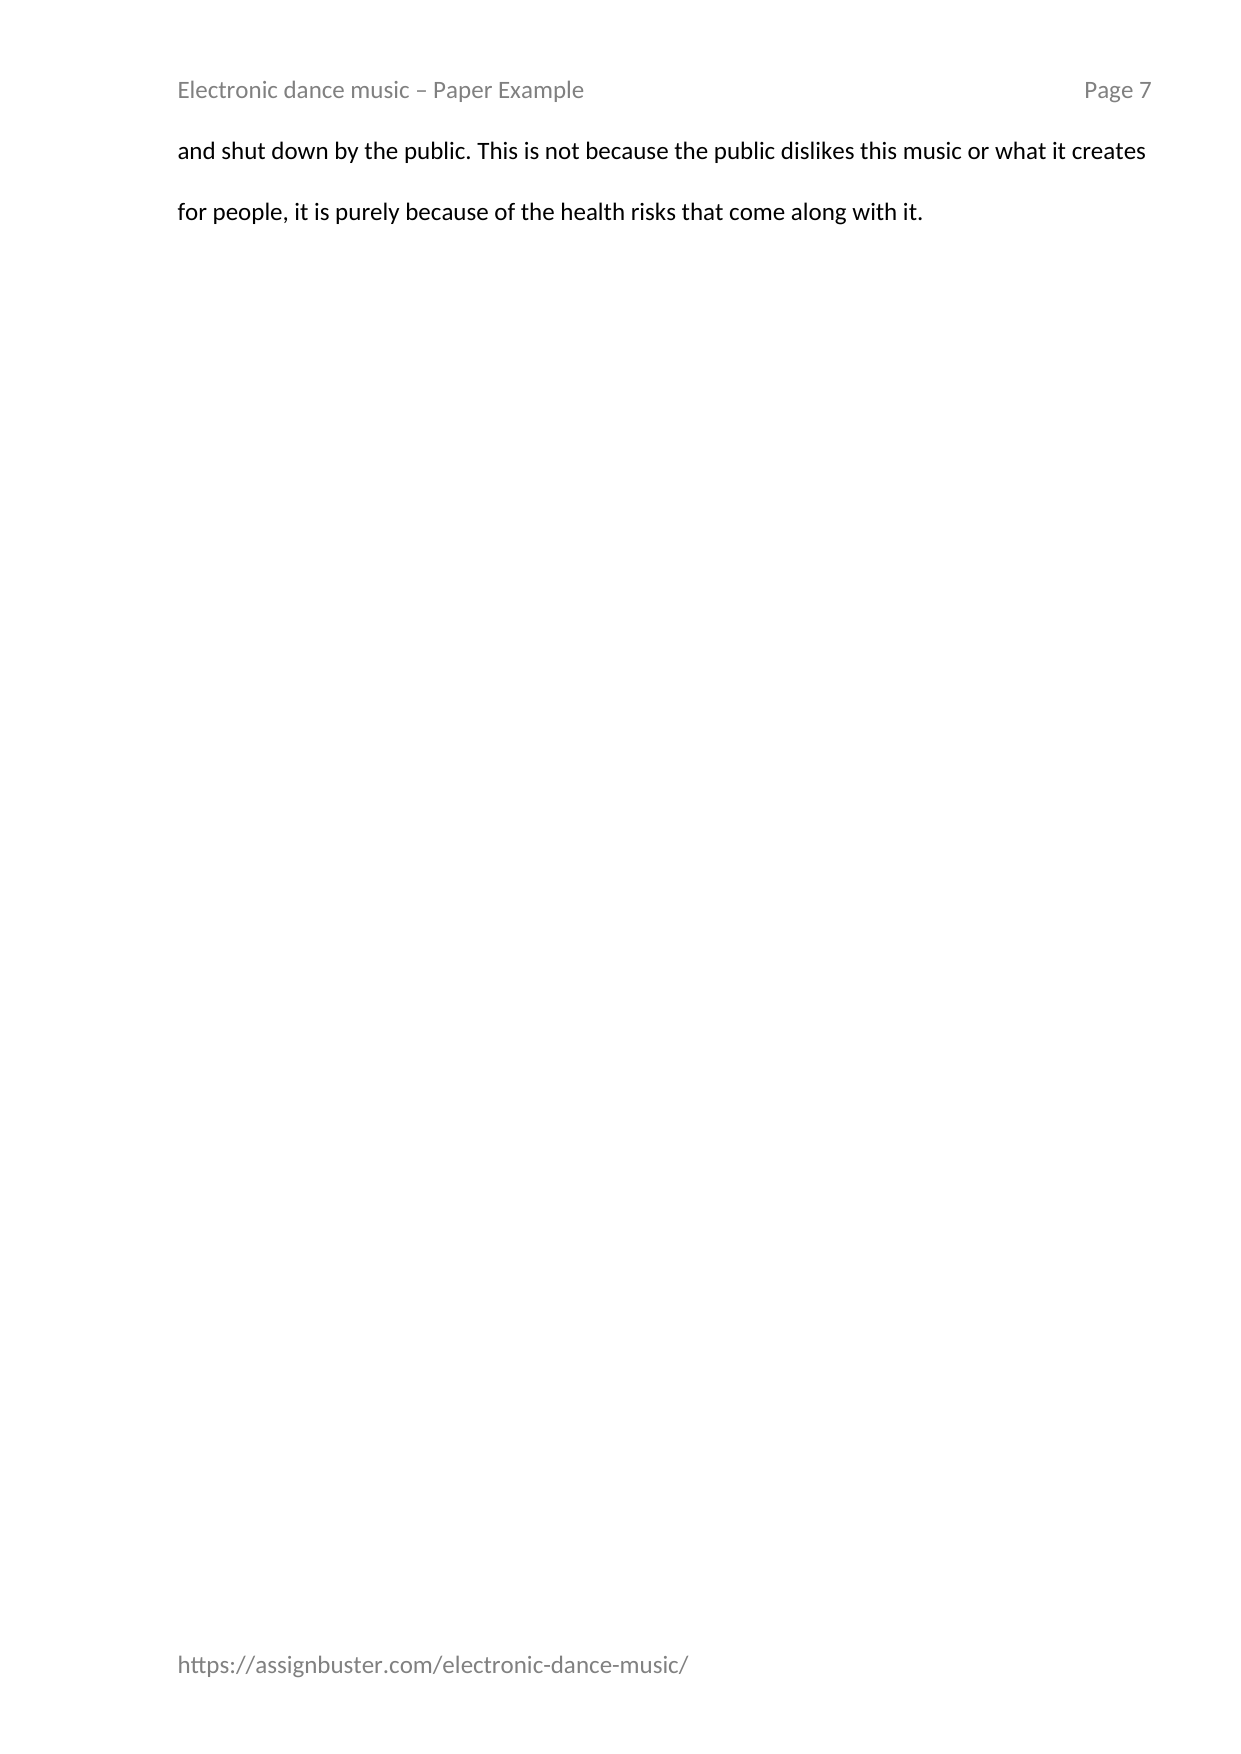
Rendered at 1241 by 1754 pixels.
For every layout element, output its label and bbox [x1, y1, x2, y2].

text [177, 135, 1152, 226]
